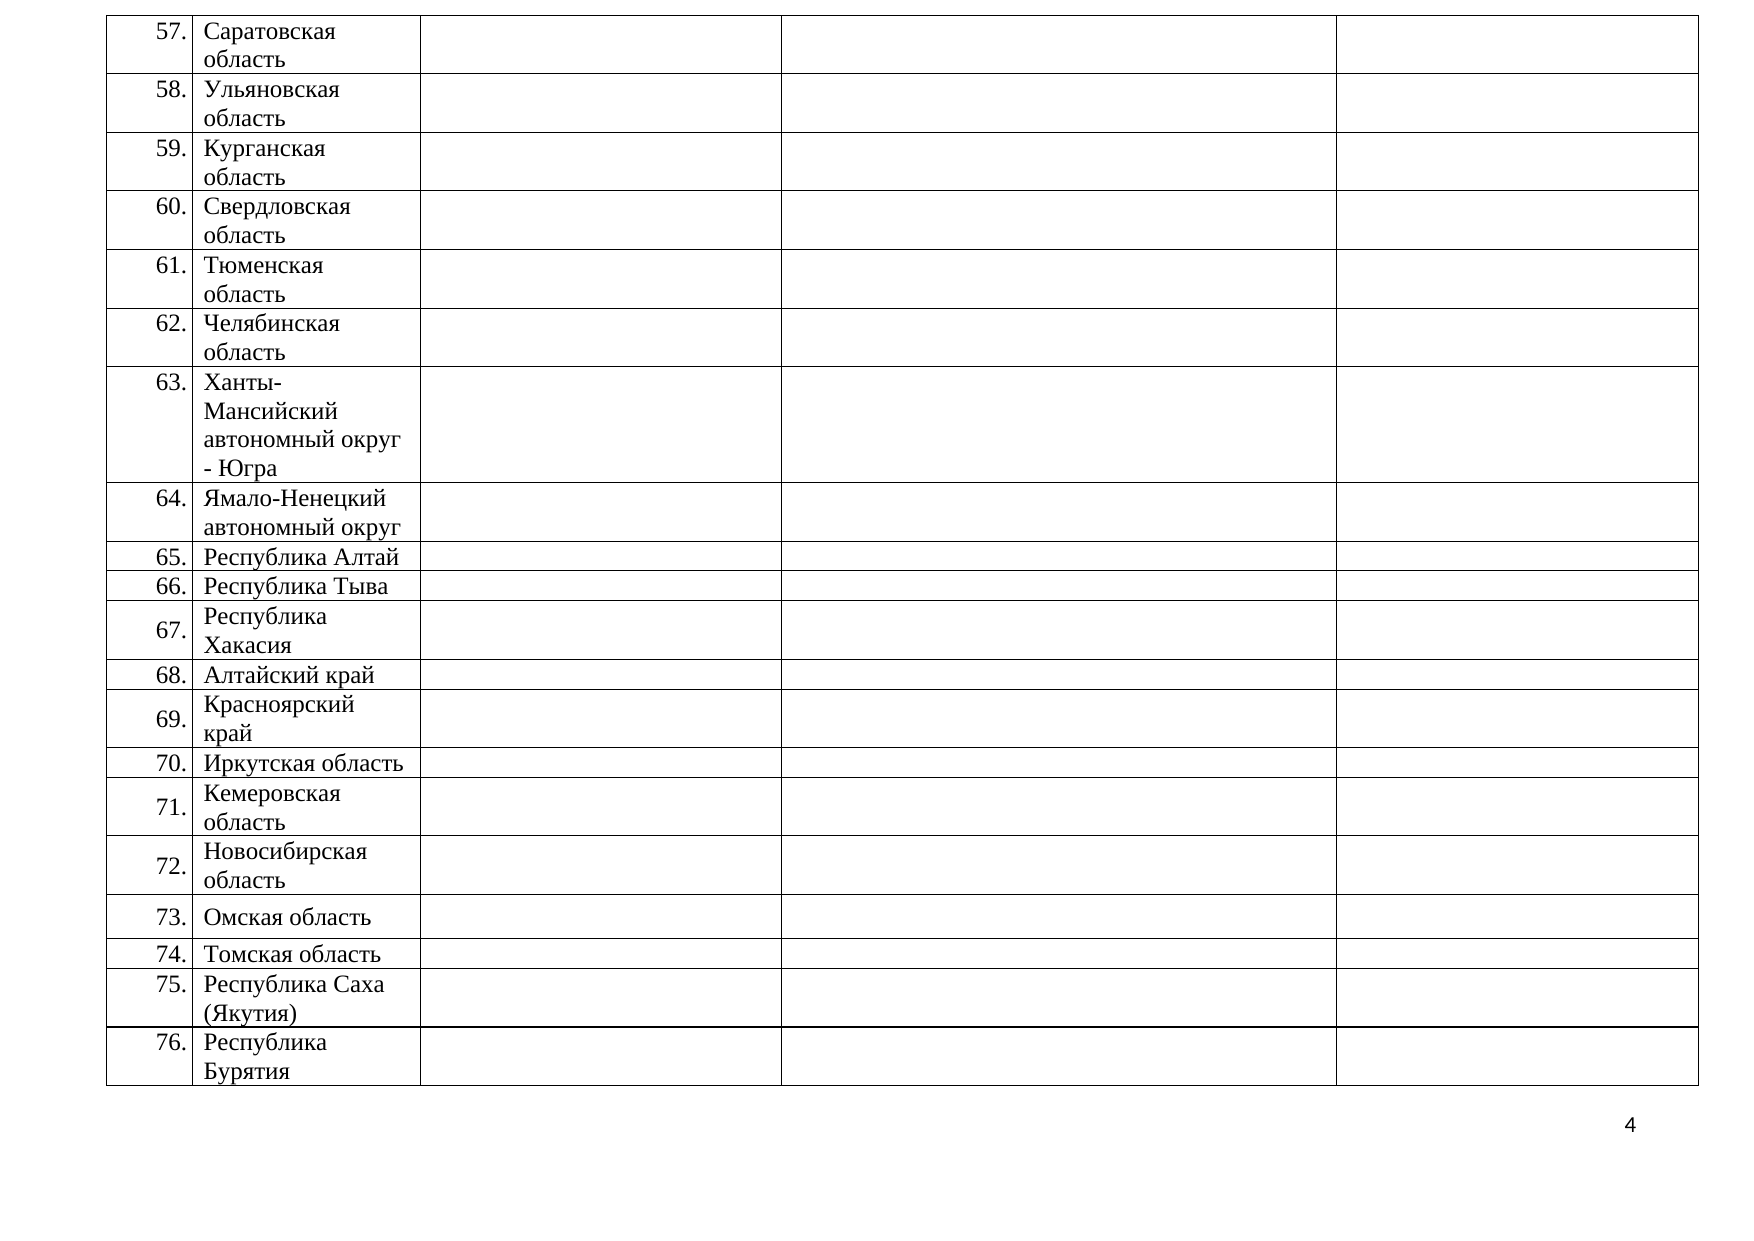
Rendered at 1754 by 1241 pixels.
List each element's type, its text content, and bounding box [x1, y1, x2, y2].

table_cell [1337, 74, 1698, 132]
table_cell [782, 250, 1336, 307]
table_cell [107, 690, 192, 747]
table_cell [107, 660, 192, 688]
table_cell [1337, 571, 1698, 600]
table_cell [782, 660, 1336, 688]
table_cell Республика Бурятия [193, 1028, 420, 1085]
table_cell Новосибирская область [193, 836, 420, 894]
table_cell [107, 74, 192, 132]
table_cell [782, 571, 1336, 600]
table_cell [107, 16, 192, 73]
table_cell [782, 895, 1336, 938]
table_cell [782, 939, 1336, 968]
table_cell [782, 836, 1336, 894]
table_cell [782, 367, 1336, 482]
table_cell [1337, 483, 1698, 541]
table_cell [421, 367, 781, 482]
table_cell [107, 191, 192, 249]
table_cell [1337, 16, 1698, 73]
table_cell [782, 690, 1336, 747]
table_cell [421, 309, 781, 366]
table_cell [107, 748, 192, 777]
table_cell [1337, 542, 1698, 570]
table_cell [782, 969, 1336, 1026]
table_cell [1337, 191, 1698, 249]
table_cell Ханты-Мансийский автономный округ - Югра [193, 367, 420, 482]
table_cell [107, 133, 192, 190]
table_cell [1337, 969, 1698, 1026]
table_cell [1337, 250, 1698, 307]
table_cell Ямало-Ненецкий автономный округ [193, 483, 420, 541]
table_cell [421, 16, 781, 73]
table_cell [421, 836, 781, 894]
table_cell [107, 483, 192, 541]
table_cell [421, 483, 781, 541]
table_cell [107, 969, 192, 1026]
table_cell [421, 748, 781, 777]
table_cell [421, 660, 781, 688]
table_cell [107, 309, 192, 366]
table_cell Свердловская область [193, 191, 420, 249]
table_cell [421, 895, 781, 938]
table_cell Республика Алтай [193, 542, 420, 570]
table_cell Курганская область [193, 133, 420, 190]
table_cell [782, 16, 1336, 73]
table_cell Иркутская область [193, 748, 420, 777]
table_cell [1337, 748, 1698, 777]
table_cell Красноярский край [193, 690, 420, 747]
table_cell [421, 969, 781, 1026]
table_cell [1337, 836, 1698, 894]
table_cell [107, 367, 192, 482]
table_cell [1337, 690, 1698, 747]
table_cell Республика Саха (Якутия) [193, 969, 420, 1026]
table_cell [421, 778, 781, 835]
table_cell [782, 601, 1336, 659]
table_cell [421, 191, 781, 249]
table_cell [421, 690, 781, 747]
table_cell Кемеровская область [193, 778, 420, 835]
table_cell [782, 74, 1336, 132]
table_cell Республика Тыва [193, 571, 420, 600]
table_cell [107, 601, 192, 659]
table_cell [107, 1028, 192, 1085]
table_cell [107, 939, 192, 968]
table_cell Челябинская область [193, 309, 420, 366]
table_cell [107, 778, 192, 835]
table_cell [421, 542, 781, 570]
table_cell [782, 748, 1336, 777]
table_cell Алтайский край [193, 660, 420, 688]
table_cell Томская область [193, 939, 420, 968]
table_cell [1337, 778, 1698, 835]
table_cell [107, 836, 192, 894]
table_cell [782, 483, 1336, 541]
table_cell [107, 895, 192, 938]
table_cell [1337, 660, 1698, 688]
table_cell Саратовская область [193, 16, 420, 73]
table_cell [421, 1028, 781, 1085]
table_cell [421, 601, 781, 659]
table_cell [107, 250, 192, 307]
table_cell [782, 542, 1336, 570]
table_cell [421, 571, 781, 600]
table_cell [421, 133, 781, 190]
table_cell Омская область [193, 895, 420, 938]
table_cell [1337, 895, 1698, 938]
table_cell [782, 191, 1336, 249]
table_cell [1337, 367, 1698, 482]
table_cell [1337, 309, 1698, 366]
table_cell [782, 1028, 1336, 1085]
table_cell [782, 778, 1336, 835]
table_cell [107, 542, 192, 570]
table_cell [421, 74, 781, 132]
table_cell [421, 939, 781, 968]
table_cell [1337, 1028, 1698, 1085]
table_cell [782, 309, 1336, 366]
table_cell [1337, 939, 1698, 968]
table_cell [107, 571, 192, 600]
table_cell [782, 133, 1336, 190]
table_cell [1337, 133, 1698, 190]
table_cell Тюменская область [193, 250, 420, 307]
table_cell [421, 250, 781, 307]
table_cell Ульяновская область [193, 74, 420, 132]
table_cell [1337, 601, 1698, 659]
table_cell Республика Хакасия [193, 601, 420, 659]
